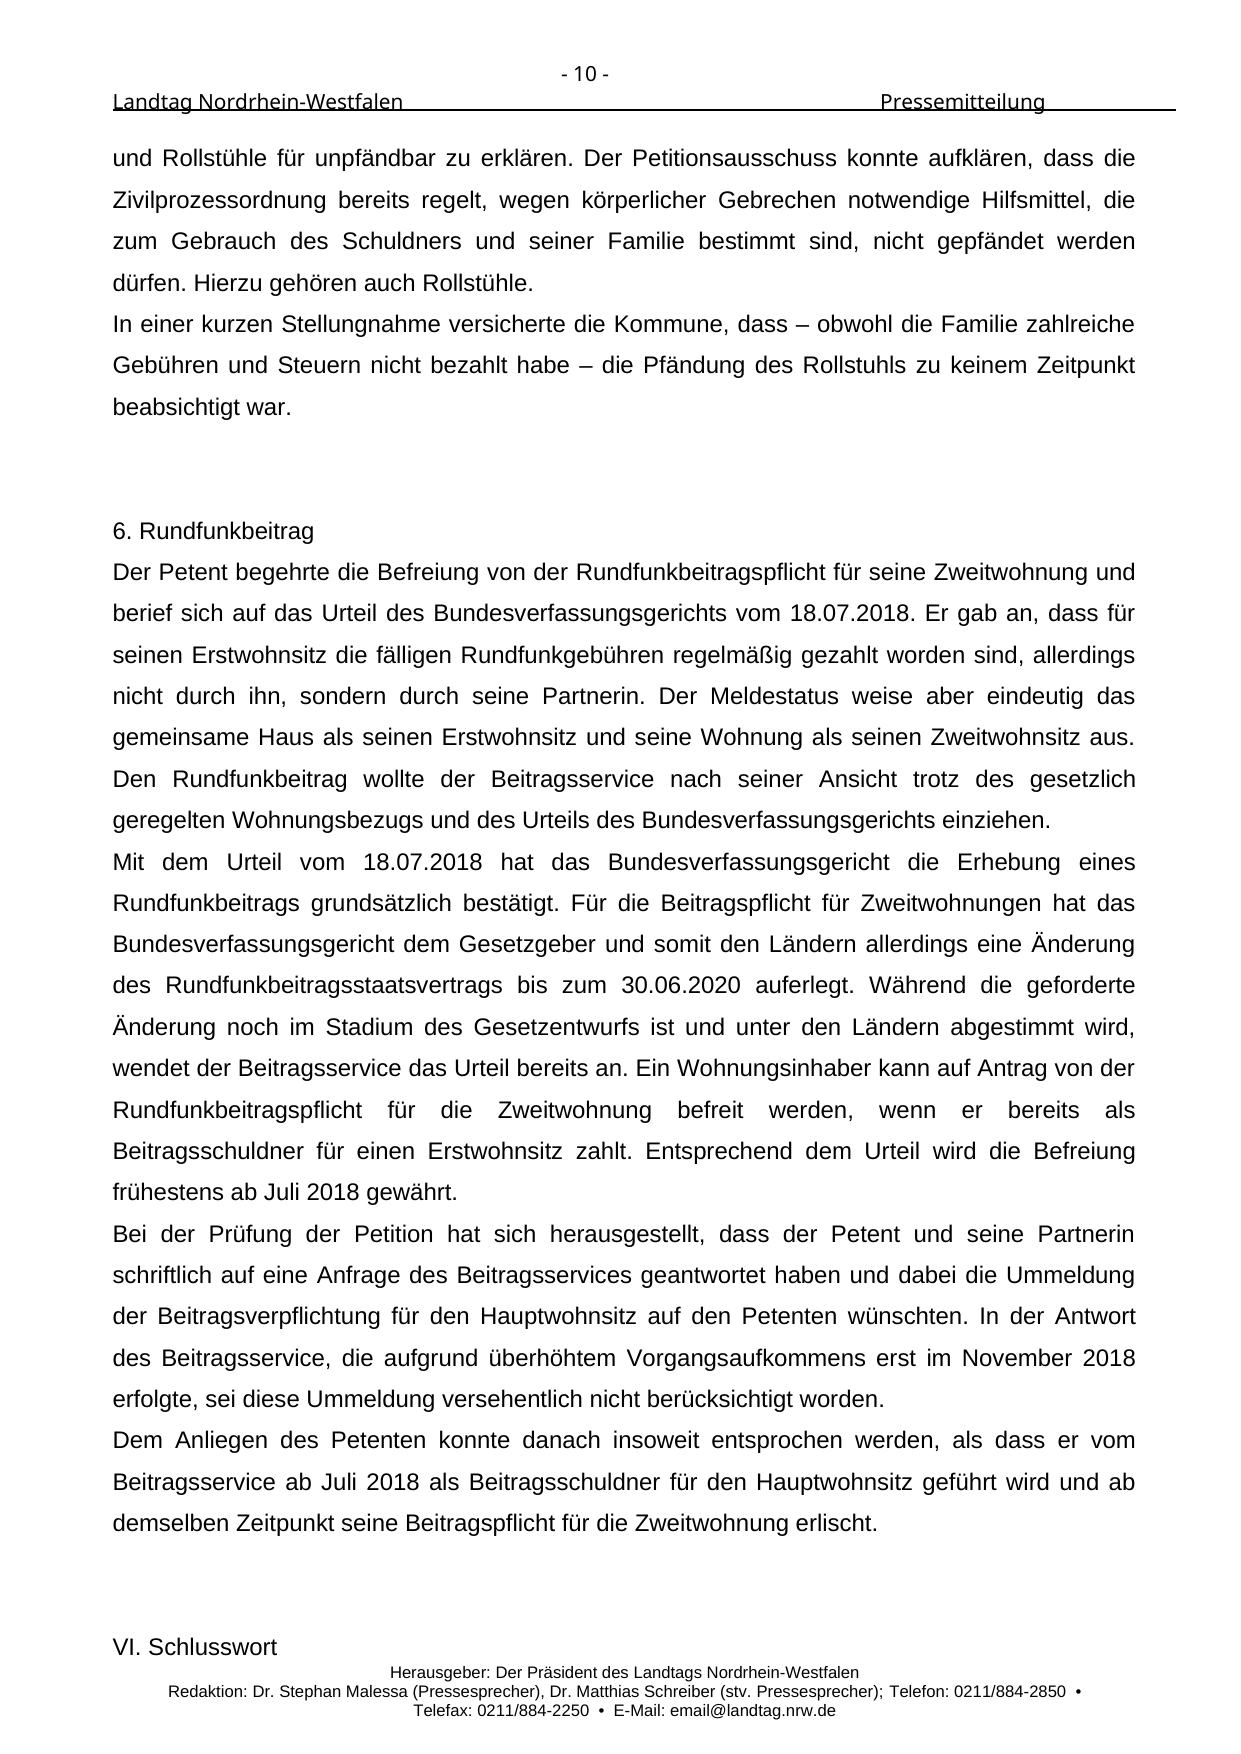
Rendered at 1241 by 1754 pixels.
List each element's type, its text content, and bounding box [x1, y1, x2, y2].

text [112, 144, 1137, 296]
text Mit dem Urteil vom 18.07.2018 hat das Bundesverfassungsgericht die Erhebung eines Rundfunkbeitrags grundsätzlich bestätigt. Für die Beitragspflicht für Zweitwohnungen hat das Bundesverfassungsgericht dem Gesetzgeber und somit den Ländern allerdings eine Änderung des Rundfunkbeitragsstaatsvertrags bis zum 30.06.2020 auferlegt. Während die geforderte Änderung noch im Stadium des Gesetzentwurfs ist und unter den Ländern abgestimmt wird, wendet der Beitragsservice das Urteil bereits an. Ein Wohnungsinhaber kann auf Antrag von der Rundfunkbeitragspflicht für die Zweitwohnung befreit werden, wenn er bereits als Beitragsschuldner für einen Erstwohnsitz zahlt. Entsprechend dem Urteil wird die Befreiung frühestens ab Juli 2018 gewährt. [112, 847, 1137, 1206]
text 6. Rundfunkbeitrag [112, 517, 1137, 544]
text VI. Schlusswort [112, 1633, 1137, 1661]
text Dem Anliegen des Petenten konnte danach insoweit entsprochen werden, als dass er vom Beitragsservice ab Juli 2018 als Beitragsschuldner für den Hauptwohnsitz geführt wird und ab demselben Zeitpunkt seine Beitragspflicht für die Zweitwohnung erlischt. [112, 1426, 1137, 1537]
text Der Petent begehrte die Befreiung von der Rundfunkbeitragspflicht für seine Zweitwohnung und berief sich auf das Urteil des Bundesverfassungsgerichts vom 18.07.2018. Er gab an, dass für seinen Erstwohnsitz die fälligen Rundfunkgebühren regelmäßig gezahlt worden sind, allerdings nicht durch ihn, sondern durch seine Partnerin. Der Meldestatus weise aber eindeutig das gemeinsame Haus als seinen Erstwohnsitz und seine Wohnung als seinen Zweitwohnsitz aus. Den Rundfunkbeitrag wollte der Beitragsservice nach seiner Ansicht trotz des gesetzlich geregelten Wohnungsbezugs und des Urteils des Bundesverfassungsgerichts einziehen. [112, 558, 1137, 834]
text In einer kurzen Stellungnahme versicherte die Kommune, dass – obwohl die Familie zahlreiche Gebühren und Steuern nicht bezahlt habe – die Pfändung des Rollstuhls zu keinem Zeitpunkt beabsichtigt war. [112, 310, 1137, 420]
text Bei der Prüfung der Petition hat sich herausgestellt, dass der Petent und seine Partnerin schriftlich auf eine Anfrage des Beitragsservices geantwortet haben und dabei die Ummeldung der Beitragsverpflichtung für den Hauptwohnsitz auf den Petenten wünschten. In der Antwort des Beitragsservice, die aufgrund überhöhtem Vorgangsaufkommens erst im November 2018 erfolgte, sei diese Ummeldung versehentlich nicht berücksichtigt worden. [112, 1219, 1137, 1413]
